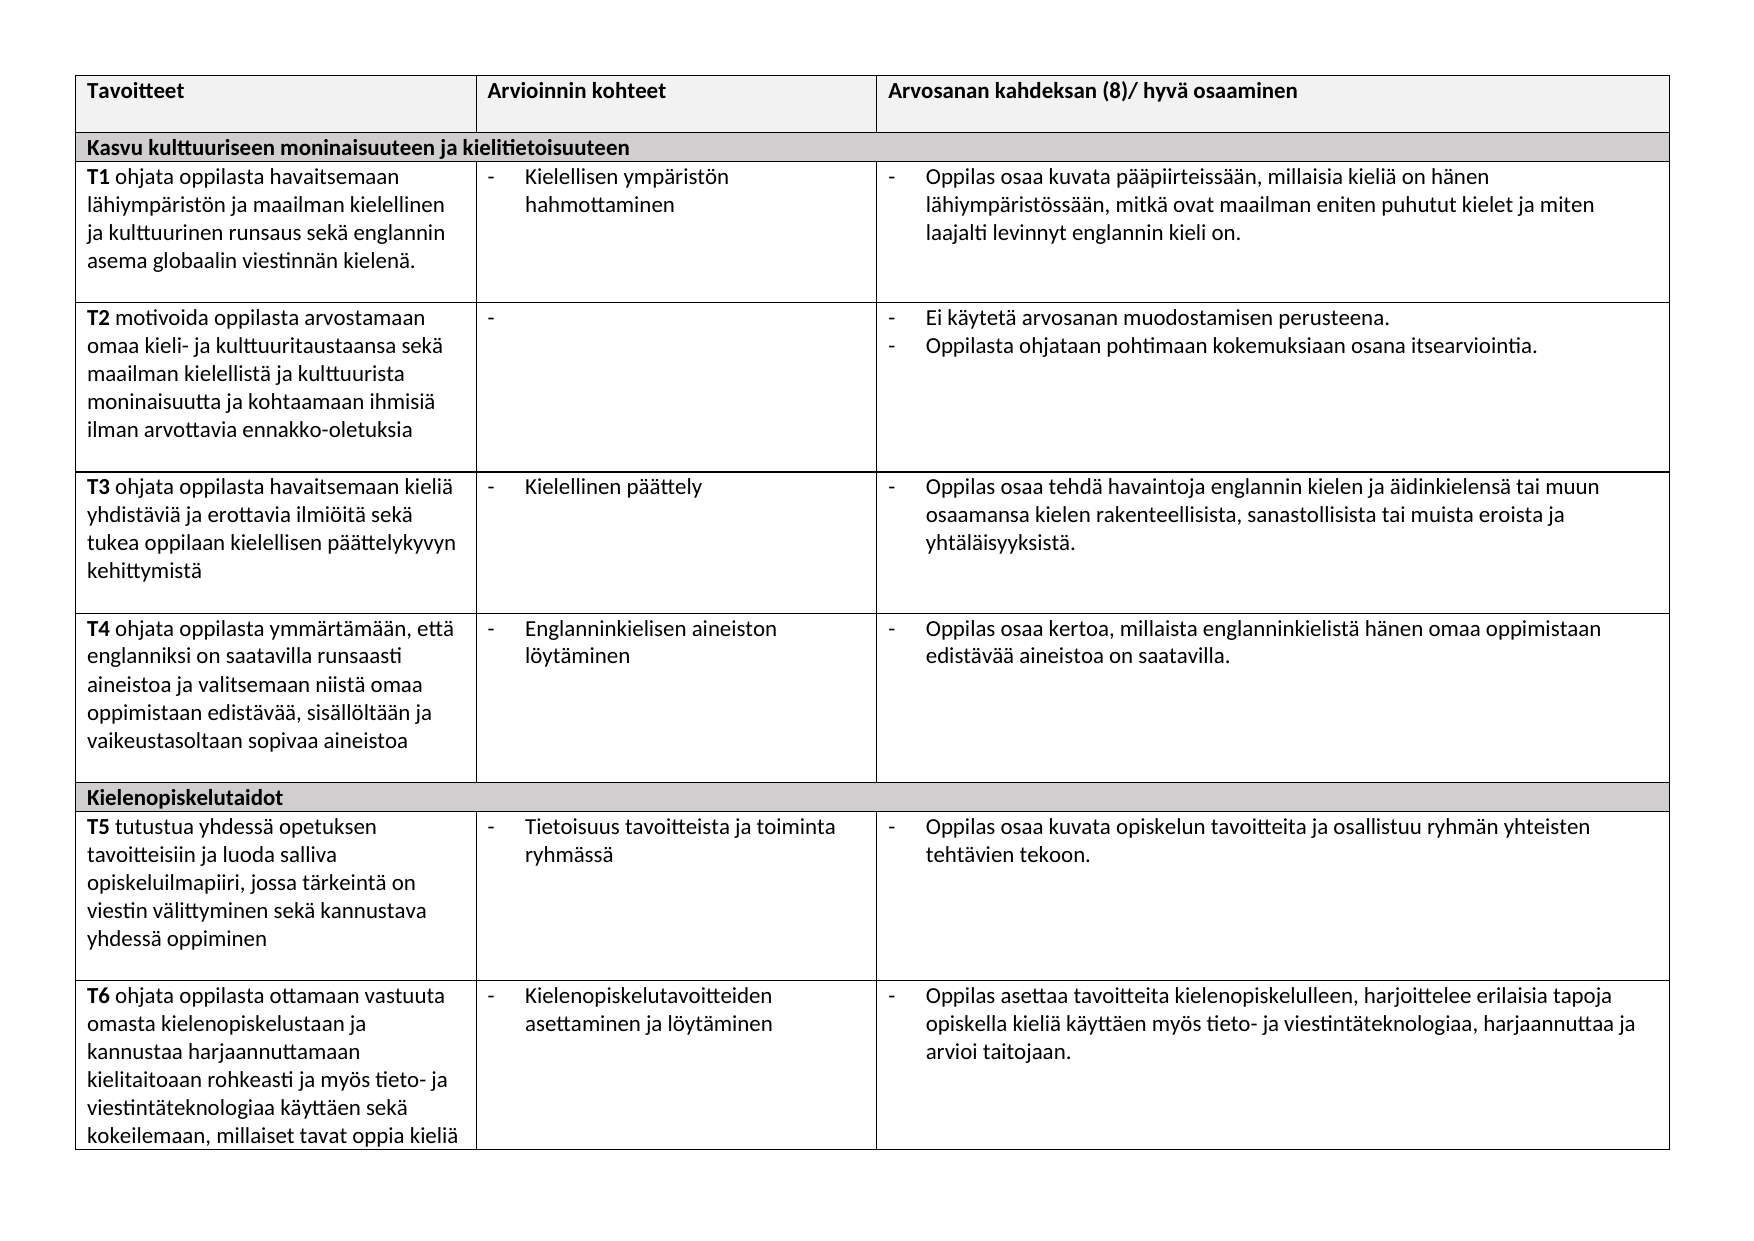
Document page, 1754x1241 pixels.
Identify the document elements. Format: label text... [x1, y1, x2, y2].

table_cell Kielellisen ympäristön hahmottaminen [477, 162, 876, 302]
table_cell T1 ohjata oppilasta havaitsemaan lähiympäristön ja maailman kielellinen ja kulttuurinen runsaus sekä englannin asema globaalin viestinnän kielenä. [76, 162, 476, 302]
table_cell T4 ohjata oppilasta ymmärtämään, että englanniksi on saatavilla runsaasti aineistoa ja valitsemaan niistä omaa oppimistaan edistävää, sisällöltään ja vaikeustasoltaan sopivaa aineistoa [76, 614, 476, 782]
table_cell Ei käytetä arvosanan muodostamisen perusteena. Oppilasta ohjataan pohtimaan kokemuksiaan osana itsearviointia. [877, 303, 1669, 471]
table_cell Oppilas osaa kuvata opiskelun tavoitteita ja osallistuu ryhmän yhteisten tehtävien tekoon. [877, 812, 1669, 980]
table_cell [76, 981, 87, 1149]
table_cell [477, 303, 876, 471]
table_header Arvosanan kahdeksan (8)/ hyvä osaaminen [877, 76, 1669, 132]
table_cell Englanninkielisen aineiston löytäminen [477, 614, 876, 782]
table_cell T2 motivoida oppilasta arvostamaan omaa kieli- ja kulttuuritaustaansa sekä maailman kielellistä ja kulttuurista moninaisuutta ja kohtaamaan ihmisiä ilman arvottavia ennakko-oletuksia [76, 303, 476, 471]
table_header Tavoitteet [76, 76, 476, 132]
table_cell Kielenopiskelutaidot [76, 783, 1669, 811]
table_cell T3 ohjata oppilasta havaitsemaan kieliä yhdistäviä ja erottavia ilmiöitä sekä tukea oppilaan kielellisen päättelykyvyn kehittymistä [76, 473, 476, 613]
table_cell T5 tutustua yhdessä opetuksen tavoitteisiin ja luoda salliva opiskeluilmapiiri, jossa tärkeintä on viestin välittyminen sekä kannustava yhdessä oppiminen [76, 812, 476, 980]
table_header Arvioinnin kohteet [477, 76, 876, 132]
table_cell Oppilas osaa tehdä havaintoja englannin kielen ja äidinkielensä tai muun osaamansa kielen rakenteellisista, sanastollisista tai muista eroista ja yhtäläisyyksistä. [877, 473, 1669, 613]
table_cell Kielellinen päättely [477, 473, 876, 613]
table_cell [477, 981, 876, 1149]
table_cell Oppilas osaa kertoa, millaista englanninkielistä hänen omaa oppimistaan edistävää aineistoa on saatavilla. [877, 614, 1669, 782]
table_cell Oppilas osaa kuvata pääpiirteissään, millaisia kieliä on hänen lähiympäristössään, mitkä ovat maailman eniten puhutut kielet ja miten laajalti levinnyt englannin kieli on. [877, 162, 1669, 302]
table_cell Kasvu kulttuuriseen moninaisuuteen ja kielitietoisuuteen [76, 133, 1669, 161]
table_cell Tietoisuus tavoitteista ja toiminta ryhmässä [477, 812, 876, 980]
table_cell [877, 981, 1669, 1149]
